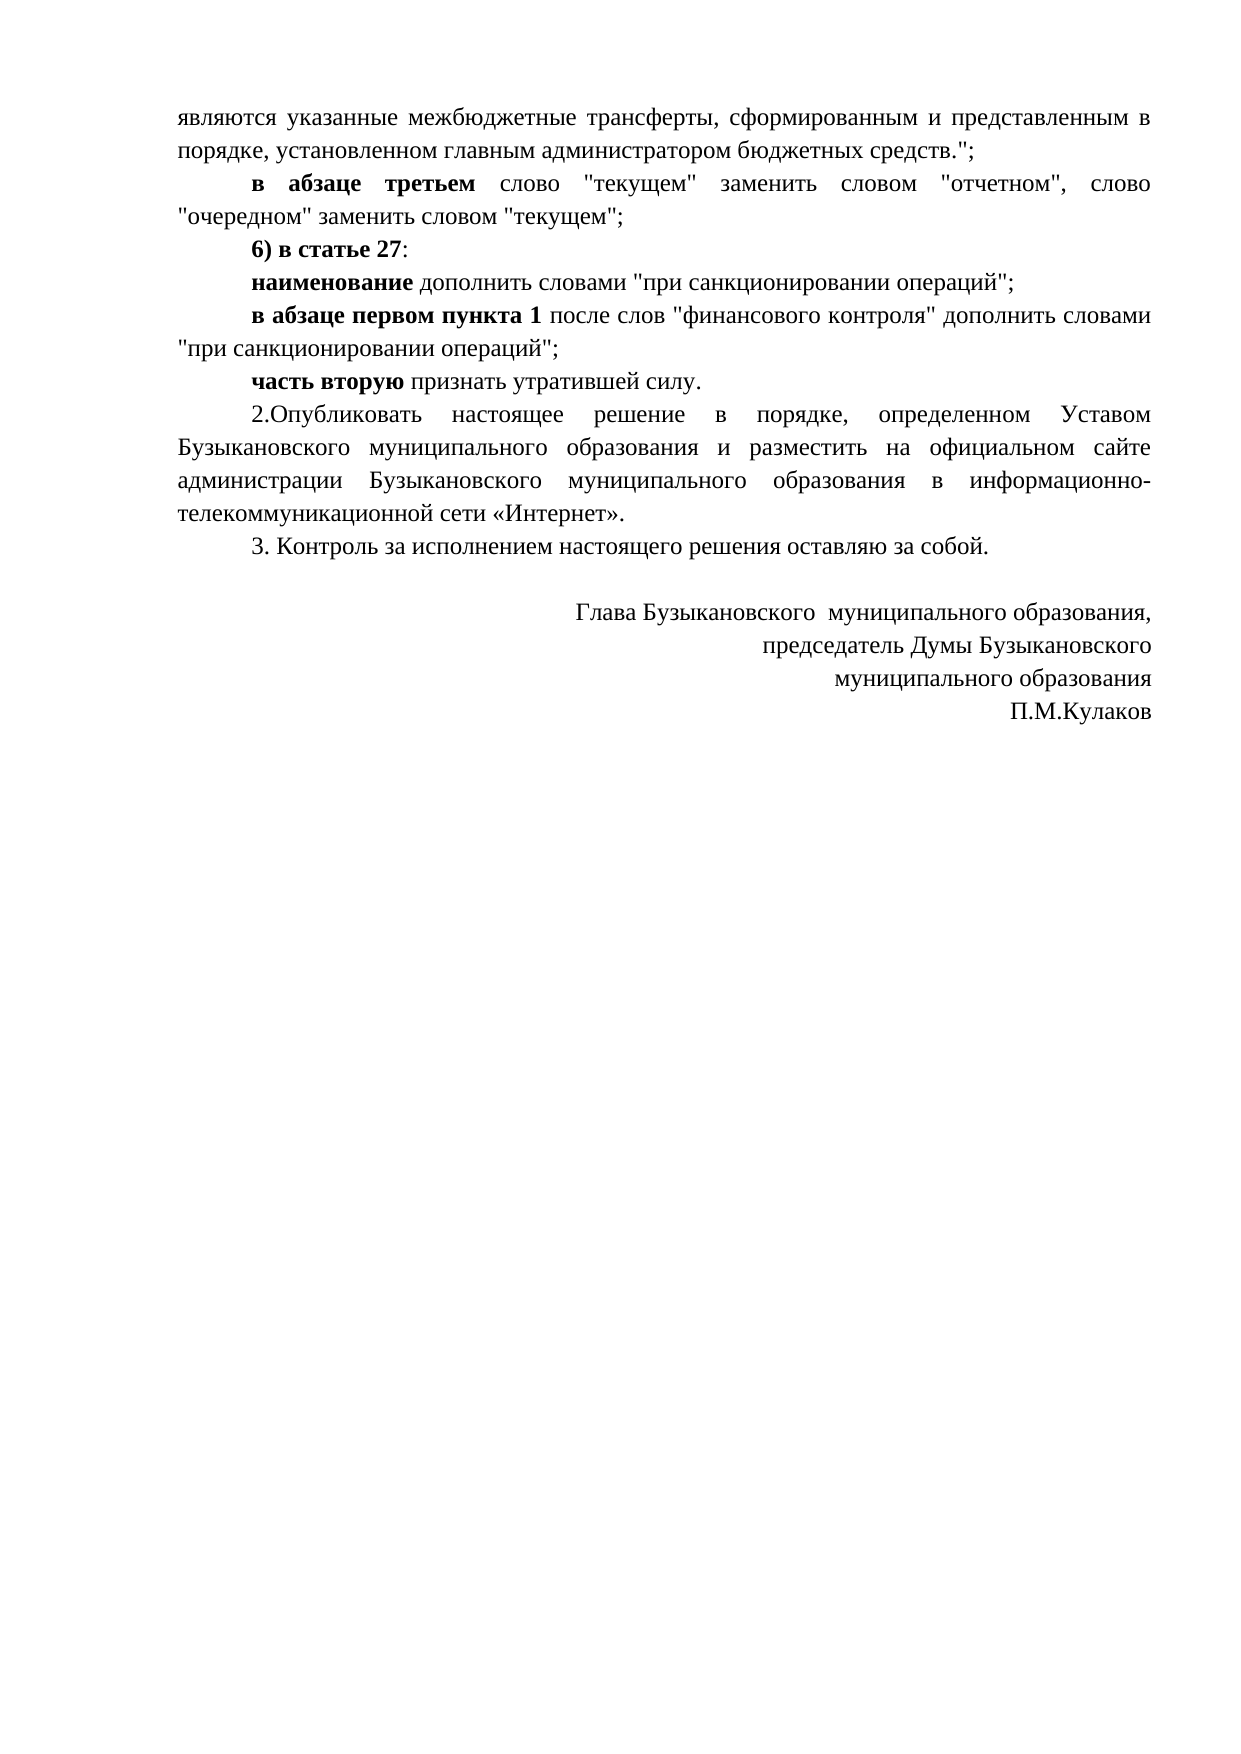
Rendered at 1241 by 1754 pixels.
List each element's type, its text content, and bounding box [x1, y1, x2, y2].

text наименование дополнить словами "при санкционировании операций"; [177, 267, 1152, 296]
text 6) в статье 27: [177, 234, 1152, 263]
text Глава Бузыкановского муниципального образования, [177, 597, 1152, 626]
text муниципального образования [177, 663, 1152, 692]
text председатель Думы Бузыкановского [177, 630, 1152, 659]
text в абзаце третьем слово "текущем" заменить словом "отчетном", слово "очередном" заменить словом "текущем"; [177, 168, 1152, 229]
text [177, 102, 1152, 163]
text часть вторую признать утратившей силу. [177, 366, 1152, 395]
text 3. Контроль за исполнением настоящего решения оставляю за собой. [177, 531, 1152, 560]
list 2.Опубликовать настоящее решение в порядке, определенном Уставом Бузыкановского муниципального образования и разместить на официальном сайте администрации Бузыкановского муниципального образования в информационно-телекоммуникационной сети «Интернет». [177, 399, 1152, 527]
text в абзаце первом пункта 1 после слов "финансового контроля" дополнить словами "при санкционировании операций"; [177, 300, 1152, 362]
text П.М.Кулаков [177, 696, 1152, 725]
